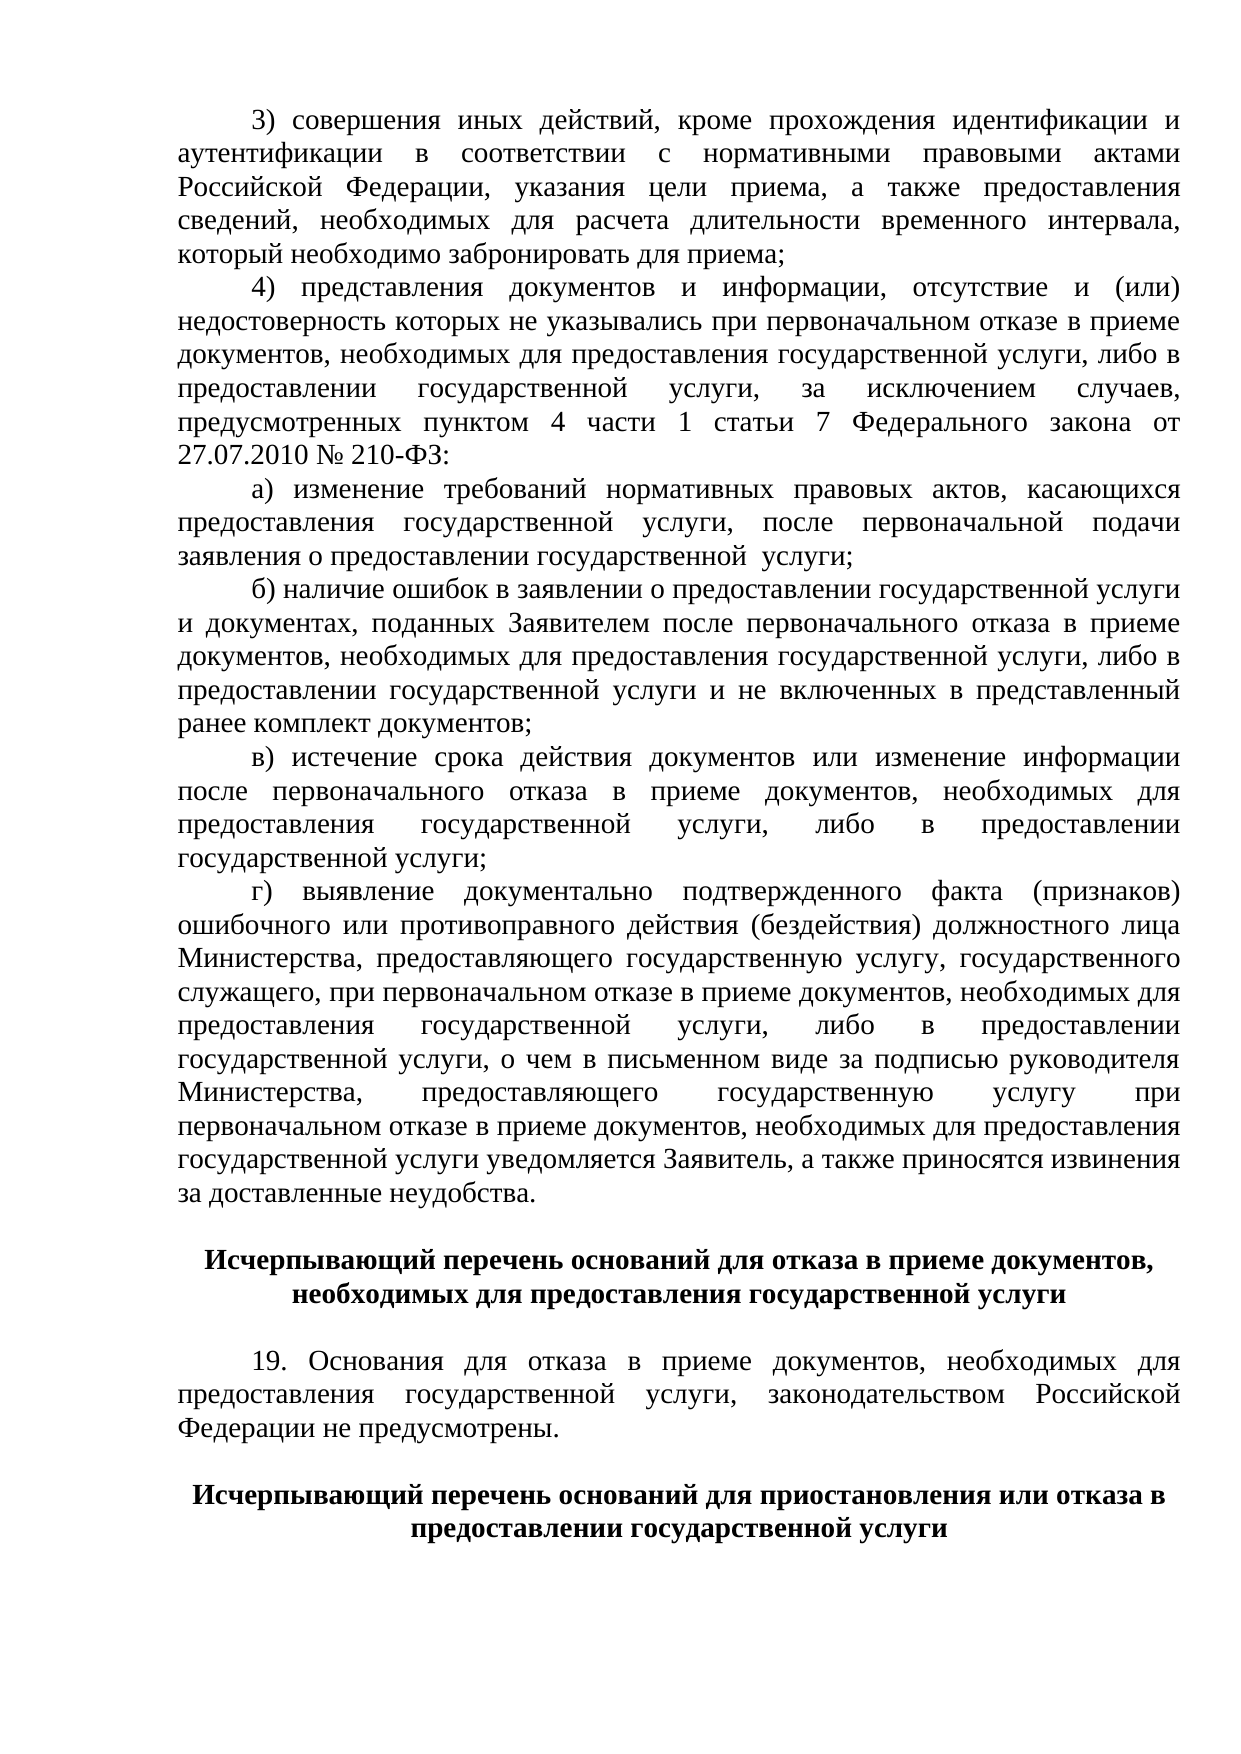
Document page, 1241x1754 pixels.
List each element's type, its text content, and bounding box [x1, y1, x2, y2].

text в) истечение срока действия документов или изменение информации после первоначального отказа в приеме документов, необходимых для предоставления государственной услуги, либо в предоставлении государственной услуги; [177, 739, 1181, 873]
text а) изменение требований нормативных правовых актов, касающихся предоставления государственной услуги, после первоначальной подачи заявления о предоставлении государственной услуги; [177, 471, 1181, 571]
text 4) представления документов и информации, отсутствие и (или) недостоверность которых не указывались при первоначальном отказе в приеме документов, необходимых для предоставления государственной услуги, либо в предоставлении государственной услуги, за исключением случаев, предусмотренных пунктом 4 части 1 статьи 7 Федерального закона от 27.07.2010 № 210-ФЗ: [177, 269, 1181, 471]
text Исчерпывающий перечень оснований для отказа в приеме документов, необходимых для предоставления государственной услуги [177, 1242, 1181, 1309]
text г) выявление документально подтвержденного факта (признаков) ошибочного или противоправного действия (бездействия) должностного лица Министерства, предоставляющего государственную услугу, государственного служащего, при первоначальном отказе в приеме документов, необходимых для предоставления государственной услуги, либо в предоставлении государственной услуги, о чем в письменном виде за подписью руководителя Министерства, предоставляющего государственную услугу при первоначальном отказе в приеме документов, необходимых для предоставления государственной услуги уведомляется Заявитель, а также приносятся извинения за доставленные неудобства. [177, 873, 1181, 1209]
text б) наличие ошибок в заявлении о предоставлении государственной услуги и документах, поданных Заявителем после первоначального отказа в приеме документов, необходимых для предоставления государственной услуги, либо в предоставлении государственной услуги и не включенных в представленный ранее комплект документов; [177, 571, 1181, 739]
text 3) совершения иных действий, кроме прохождения идентификации и аутентификации в соответствии с нормативными правовыми актами Российской Федерации, указания цели приема, а также предоставления сведений, необходимых для расчета длительности временного интервала, который необходимо забронировать для приема; [177, 102, 1181, 269]
text 19. Основания для отказа в приеме документов, необходимых для предоставления государственной услуги, законодательством Российской Федерации не предусмотрены. [177, 1343, 1181, 1443]
text Исчерпывающий перечень оснований для приостановления или отказа в предоставлении государственной услуги [177, 1477, 1181, 1544]
